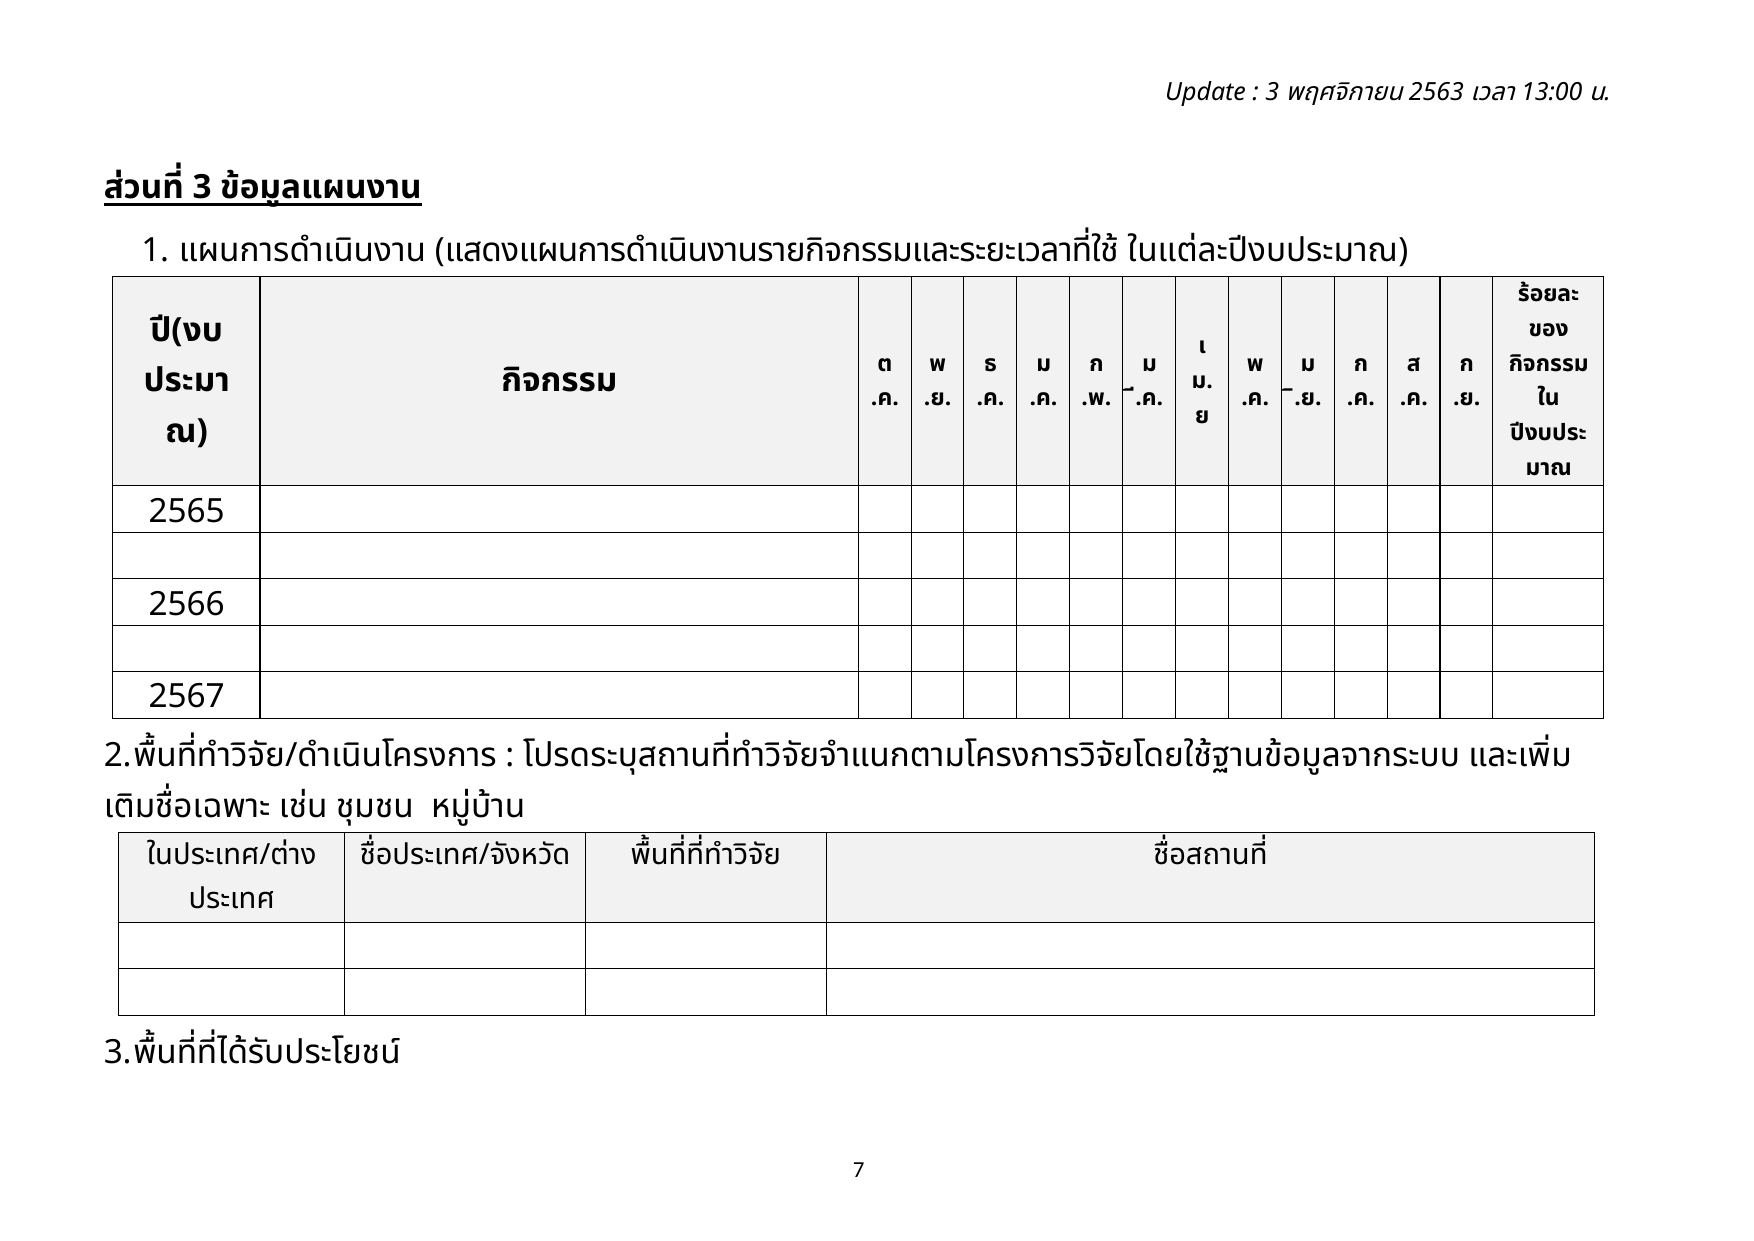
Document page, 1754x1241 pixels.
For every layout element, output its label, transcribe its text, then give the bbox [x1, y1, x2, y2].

table_cell [1017, 533, 1069, 578]
table_cell [1441, 486, 1492, 532]
table_header ชื่อประเทศ/จังหวัด [345, 833, 585, 922]
table_cell [912, 672, 963, 718]
table_cell [1123, 579, 1175, 625]
table_cell [1176, 626, 1228, 671]
table_header ม.ค. [1017, 277, 1069, 485]
table_cell [964, 486, 1016, 532]
table_cell [1493, 626, 1603, 671]
table_cell [345, 923, 585, 968]
table_cell [1229, 486, 1281, 532]
table_header พ.ย. [912, 277, 963, 485]
table_cell [1017, 672, 1069, 718]
table_cell [1123, 672, 1175, 718]
table_cell [1176, 486, 1228, 532]
table_cell [1070, 533, 1122, 578]
table_cell [1282, 626, 1334, 671]
table_cell [1282, 579, 1334, 625]
table_cell [1176, 579, 1228, 625]
list แผนการดำเนินงาน (แสดงแผนการดำเนินงานรายกิจกรรมและระยะเวลาที่ใช้ ในแต่ละปีงบประมาณ) [141, 226, 1613, 276]
table_cell [859, 579, 911, 625]
table_cell [964, 533, 1016, 578]
table_header พื้นที่ที่ทำวิจัย [586, 833, 826, 922]
table_cell [1493, 533, 1603, 578]
table_cell [827, 923, 1594, 968]
table_cell [1493, 672, 1603, 718]
table_cell [912, 486, 963, 532]
table_cell [859, 486, 911, 532]
table_cell [113, 626, 259, 671]
table_cell [261, 579, 858, 625]
list พื้นที่ทำวิจัย/ดำเนินโครงการ : โปรดระบุสถานที่ทำวิจัยจำแนกตามโครงการวิจัยโดยใช้ฐานข้อมูลจากระบบ และเพิ่มเติมชื่อเฉพาะ เช่น ชุมชน หมู่บ้าน [103, 731, 1613, 832]
table_cell [1070, 486, 1122, 532]
table_cell [859, 626, 911, 671]
table_header มิ.ย. [1282, 277, 1334, 485]
table_cell [1123, 486, 1175, 532]
text ส่วนที่ 3 ข้อมูลแผนงาน [103, 162, 1613, 213]
table_cell [1229, 626, 1281, 671]
table_cell [1229, 672, 1281, 718]
table_cell [1335, 486, 1387, 532]
table_cell [1017, 486, 1069, 532]
table_cell [586, 923, 826, 968]
table_cell [859, 672, 911, 718]
table_header ก.ย. [1441, 277, 1492, 485]
table_cell [827, 969, 1594, 1014]
table_cell [261, 672, 858, 718]
table_cell [1229, 533, 1281, 578]
table_header กิจกรรม [261, 277, 858, 485]
table_header เม.ย [1176, 277, 1228, 485]
table_header ในประเทศ/ต่างประเทศ [119, 833, 344, 922]
table_cell [964, 672, 1016, 718]
table_cell [1017, 626, 1069, 671]
table_cell [859, 533, 911, 578]
table_cell [261, 626, 858, 671]
table_cell [964, 626, 1016, 671]
table_cell [964, 579, 1016, 625]
table_cell [1176, 672, 1228, 718]
table_cell [1123, 626, 1175, 671]
table_cell [261, 533, 858, 578]
table_cell [1282, 672, 1334, 718]
table_header มี.ค. [1123, 277, 1175, 485]
table_header ก.พ. [1070, 277, 1122, 485]
table_cell [1388, 486, 1439, 532]
table_header ก.ค. [1335, 277, 1387, 485]
table_cell [912, 533, 963, 578]
table_cell [912, 579, 963, 625]
table_cell [1441, 579, 1492, 625]
table_cell [1123, 533, 1175, 578]
table_cell [1441, 672, 1492, 718]
table_cell [119, 969, 344, 1014]
table_cell 2567 [113, 672, 259, 718]
table_cell [1335, 672, 1387, 718]
list พื้นที่ที่ได้รับประโยชน์ [103, 1028, 1613, 1079]
table_cell [1282, 486, 1334, 532]
table_header ร้อยละของกิจกรรมในปีงบประมาณ [1493, 277, 1603, 485]
table_cell [912, 626, 963, 671]
table_cell [119, 923, 344, 968]
table_cell [1388, 579, 1439, 625]
table_cell [1335, 533, 1387, 578]
table_header ส.ค. [1388, 277, 1439, 485]
table_cell [113, 533, 259, 578]
table_header ปี(งบประมาณ) [113, 277, 259, 485]
table_cell [1441, 626, 1492, 671]
table_cell [345, 969, 585, 1014]
table_cell [1070, 626, 1122, 671]
table_cell [1335, 626, 1387, 671]
table_cell 2566 [113, 579, 259, 625]
table_header ธ.ค. [964, 277, 1016, 485]
table_cell [261, 486, 858, 532]
table_header ต.ค. [859, 277, 911, 485]
table_cell [586, 969, 826, 1014]
table_cell 2565 [113, 486, 259, 532]
table_cell [1282, 533, 1334, 578]
table_cell [1388, 533, 1439, 578]
table_cell [1441, 533, 1492, 578]
table_cell [1070, 672, 1122, 718]
table_cell [1493, 486, 1603, 532]
table_cell [1070, 579, 1122, 625]
table_header ชื่อสถานที่ [827, 833, 1594, 922]
table_cell [1388, 626, 1439, 671]
table_cell [1229, 579, 1281, 625]
table_cell [1335, 579, 1387, 625]
table_cell [1176, 533, 1228, 578]
table_cell [1388, 672, 1439, 718]
table_cell [1017, 579, 1069, 625]
table_header พ.ค. [1229, 277, 1281, 485]
table_cell [1493, 579, 1603, 625]
